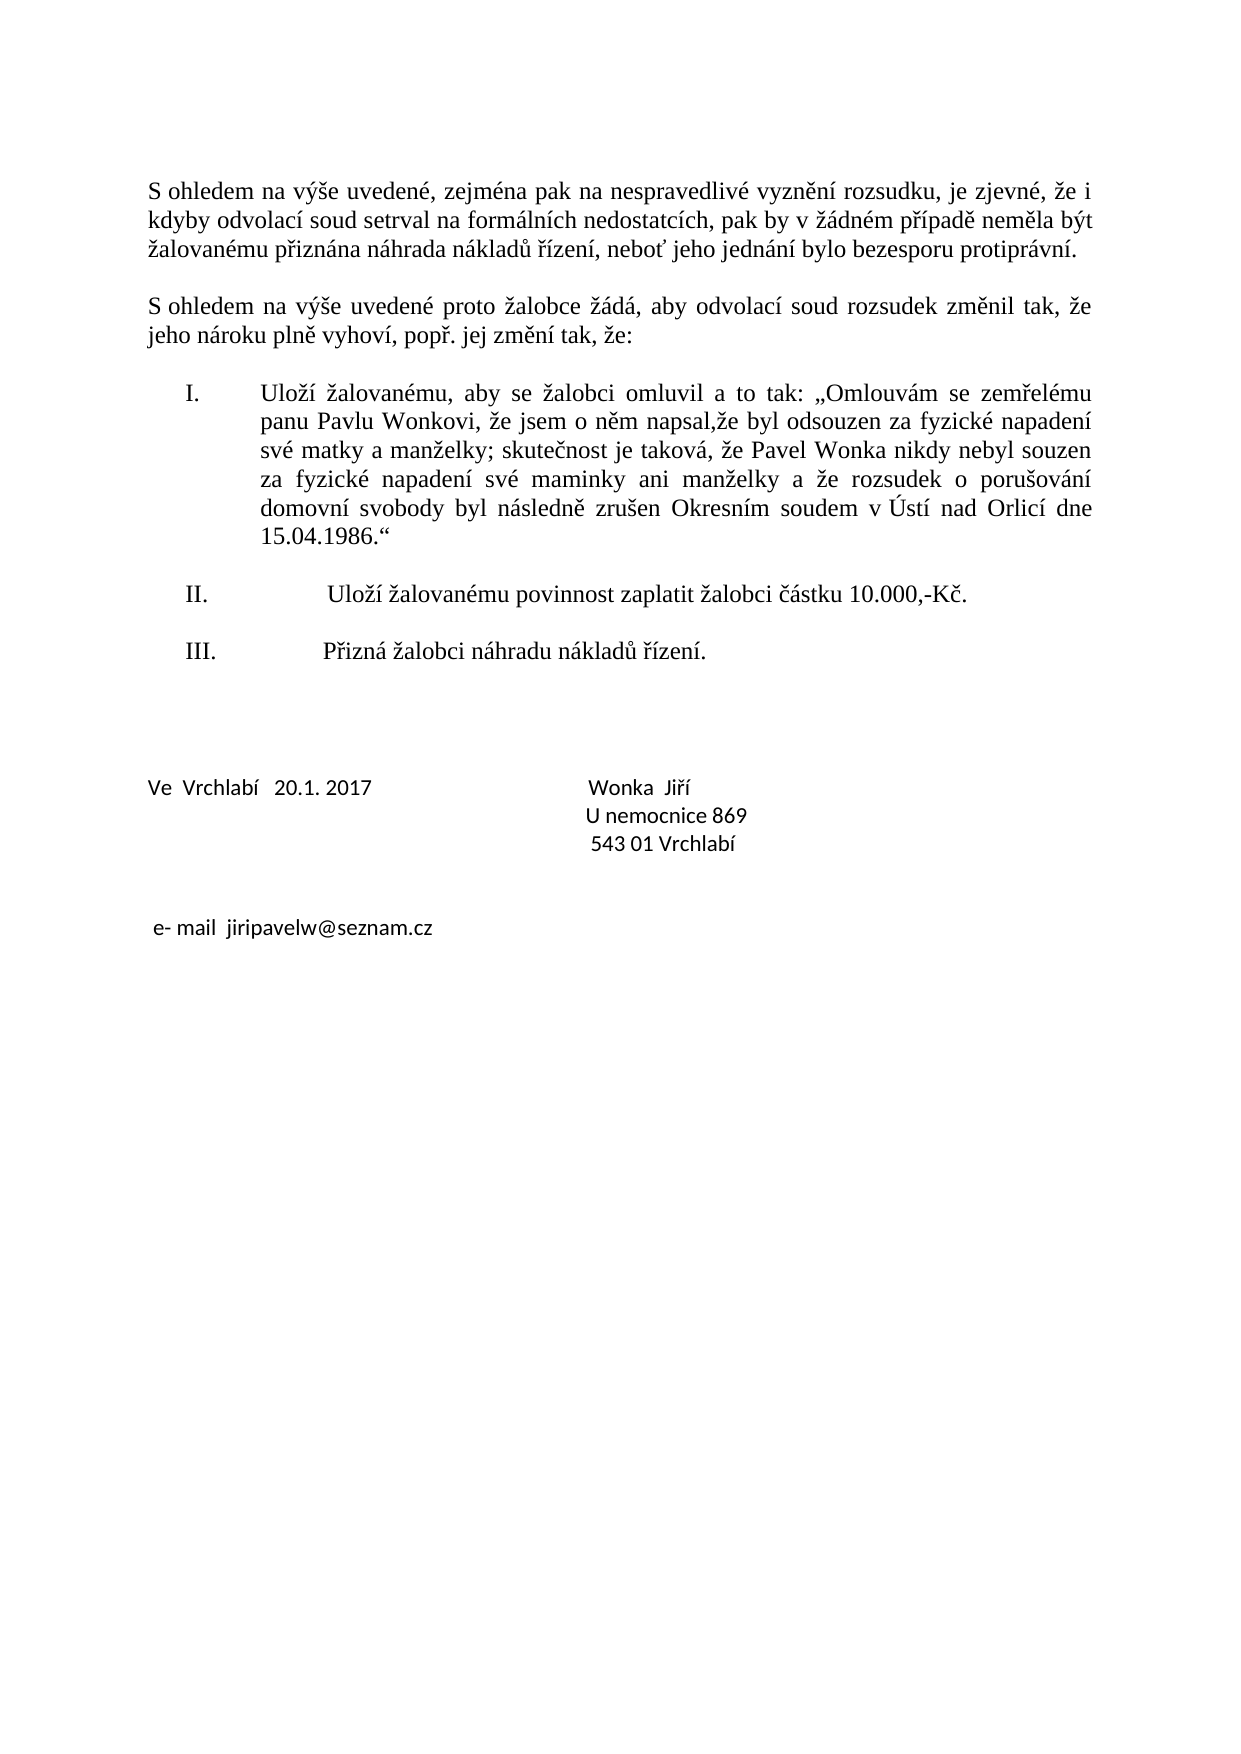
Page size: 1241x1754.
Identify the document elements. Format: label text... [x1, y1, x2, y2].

text II. Uloží žalovanému povinnost zaplatit žalobci částku 10.000,-Kč. [185, 579, 1093, 608]
list Uloží žalovanému, aby se žalobci omluvil a to tak: „Omlouvám se zemřelému panu Pavlu Wonkovi, že jsem o něm napsal,že byl odsouzen za fyzické napadení své matky a manželky; skutečnost je taková, že Pavel Wonka nikdy nebyl souzen za fyzické napadení své maminky ani manželky a že rozsudek o porušování domovní svobody byl následně zrušen Okresním soudem v Ústí nad Orlicí dne 15.04.1986.“ [185, 378, 1093, 550]
text U nemocnice 869 [148, 801, 1093, 829]
text S ohledem na výše uvedené proto žalobce žádá, aby odvolací soud rozsudek změnil tak, že jeho nároku plně vyhoví, popř. jej změní tak, že: [148, 291, 1093, 349]
text S ohledem na výše uvedené, zejména pak na nespravedlivé vyznění rozsudku, je zjevné, že i kdyby odvolací soud setrval na formálních nedostatcích, pak by v žádném případě neměla být žalovanému přiznána náhrada nákladů řízení, neboť jeho jednání bylo bezesporu protiprávní. [148, 176, 1093, 263]
text 543 01 Vrchlabí [148, 829, 1093, 857]
text Ve Vrchlabí 20.1. 2017 Wonka Jiří [148, 773, 1093, 801]
text e- mail jiripavelw@seznam.cz [148, 913, 1093, 941]
text III. Přizná žalobci náhradu nákladů řízení. [185, 636, 1093, 665]
